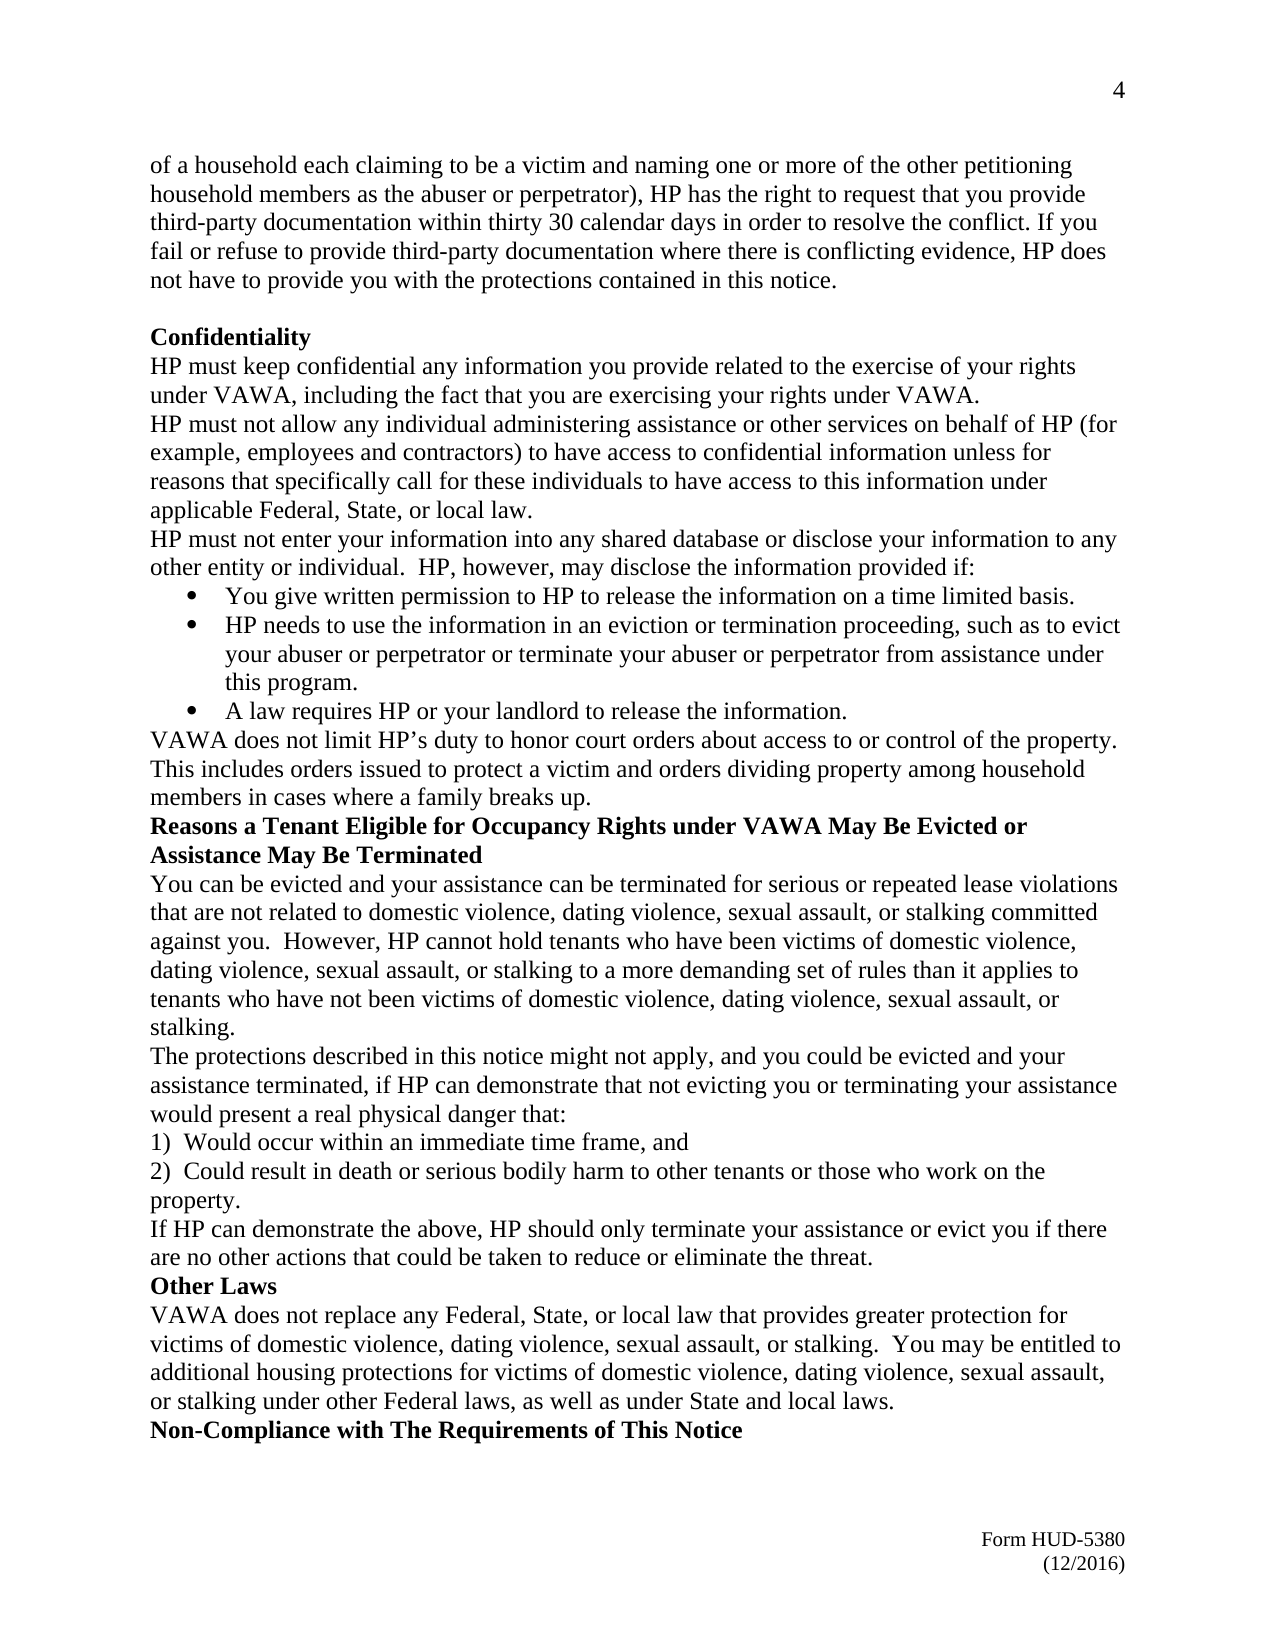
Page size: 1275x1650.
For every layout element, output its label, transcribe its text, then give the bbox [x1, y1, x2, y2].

text If HP can demonstrate the above, HP should only terminate your assistance or evict you if there are no other actions that could be taken to reduce or eliminate the threat. [150, 1214, 1125, 1271]
text  HP needs to use the information in an eviction or termination proceeding, such as to evict your abuser or perpetrator or terminate your abuser or perpetrator from assistance under this program. [187, 610, 1125, 696]
text Confidentiality [150, 322, 1125, 351]
text The protections described in this notice might not apply, and you could be evicted and your assistance terminated, if HP can demonstrate that not evicting you or terminating your assistance would present a real physical danger that: [150, 1041, 1125, 1127]
text 1) Would occur within an immediate time frame, and [150, 1127, 1125, 1156]
text HP must keep confidential any information you provide related to the exercise of your rights under VAWA, including the fact that you are exercising your rights under VAWA. [150, 351, 1125, 409]
text HP must not allow any individual administering assistance or other services on behalf of HP (for example, employees and contractors) to have access to confidential information unless for reasons that specifically call for these individuals to have access to this information under applicable Federal, State, or local law. [150, 409, 1125, 524]
text  You give written permission to HP to release the information on a time limited basis. [187, 581, 1125, 610]
text VAWA does not replace any Federal, State, or local law that provides greater protection for victims of domestic violence, dating violence, sexual assault, or stalking. You may be entitled to additional housing protections for victims of domestic violence, dating violence, sexual assault, or stalking under other Federal laws, as well as under State and local laws. [150, 1300, 1125, 1415]
text VAWA does not limit HP’s duty to honor court orders about access to or control of the property. This includes orders issued to protect a victim and orders dividing property among household members in cases where a family breaks up. [150, 725, 1125, 811]
text Non-Compliance with The Requirements of This Notice [150, 1415, 1125, 1444]
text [150, 150, 1125, 294]
text Other Laws [150, 1271, 1125, 1300]
text You can be evicted and your assistance can be terminated for serious or repeated lease violations that are not related to domestic violence, dating violence, sexual assault, or stalking committed against you. However, HP cannot hold tenants who have been victims of domestic violence, dating violence, sexual assault, or stalking to a more demanding set of rules than it applies to tenants who have not been victims of domestic violence, dating violence, sexual assault, or stalking. [150, 869, 1125, 1041]
text Reasons a Tenant Eligible for Occupancy Rights under VAWA May Be Evicted or Assistance May Be Terminated [150, 811, 1125, 869]
text  A law requires HP or your landlord to release the information. [187, 696, 1125, 725]
text 2) Could result in death or serious bodily harm to other tenants or those who work on the property. [150, 1156, 1125, 1214]
text HP must not enter your information into any shared database or disclose your information to any other entity or individual. HP, however, may disclose the information provided if: [150, 524, 1125, 581]
